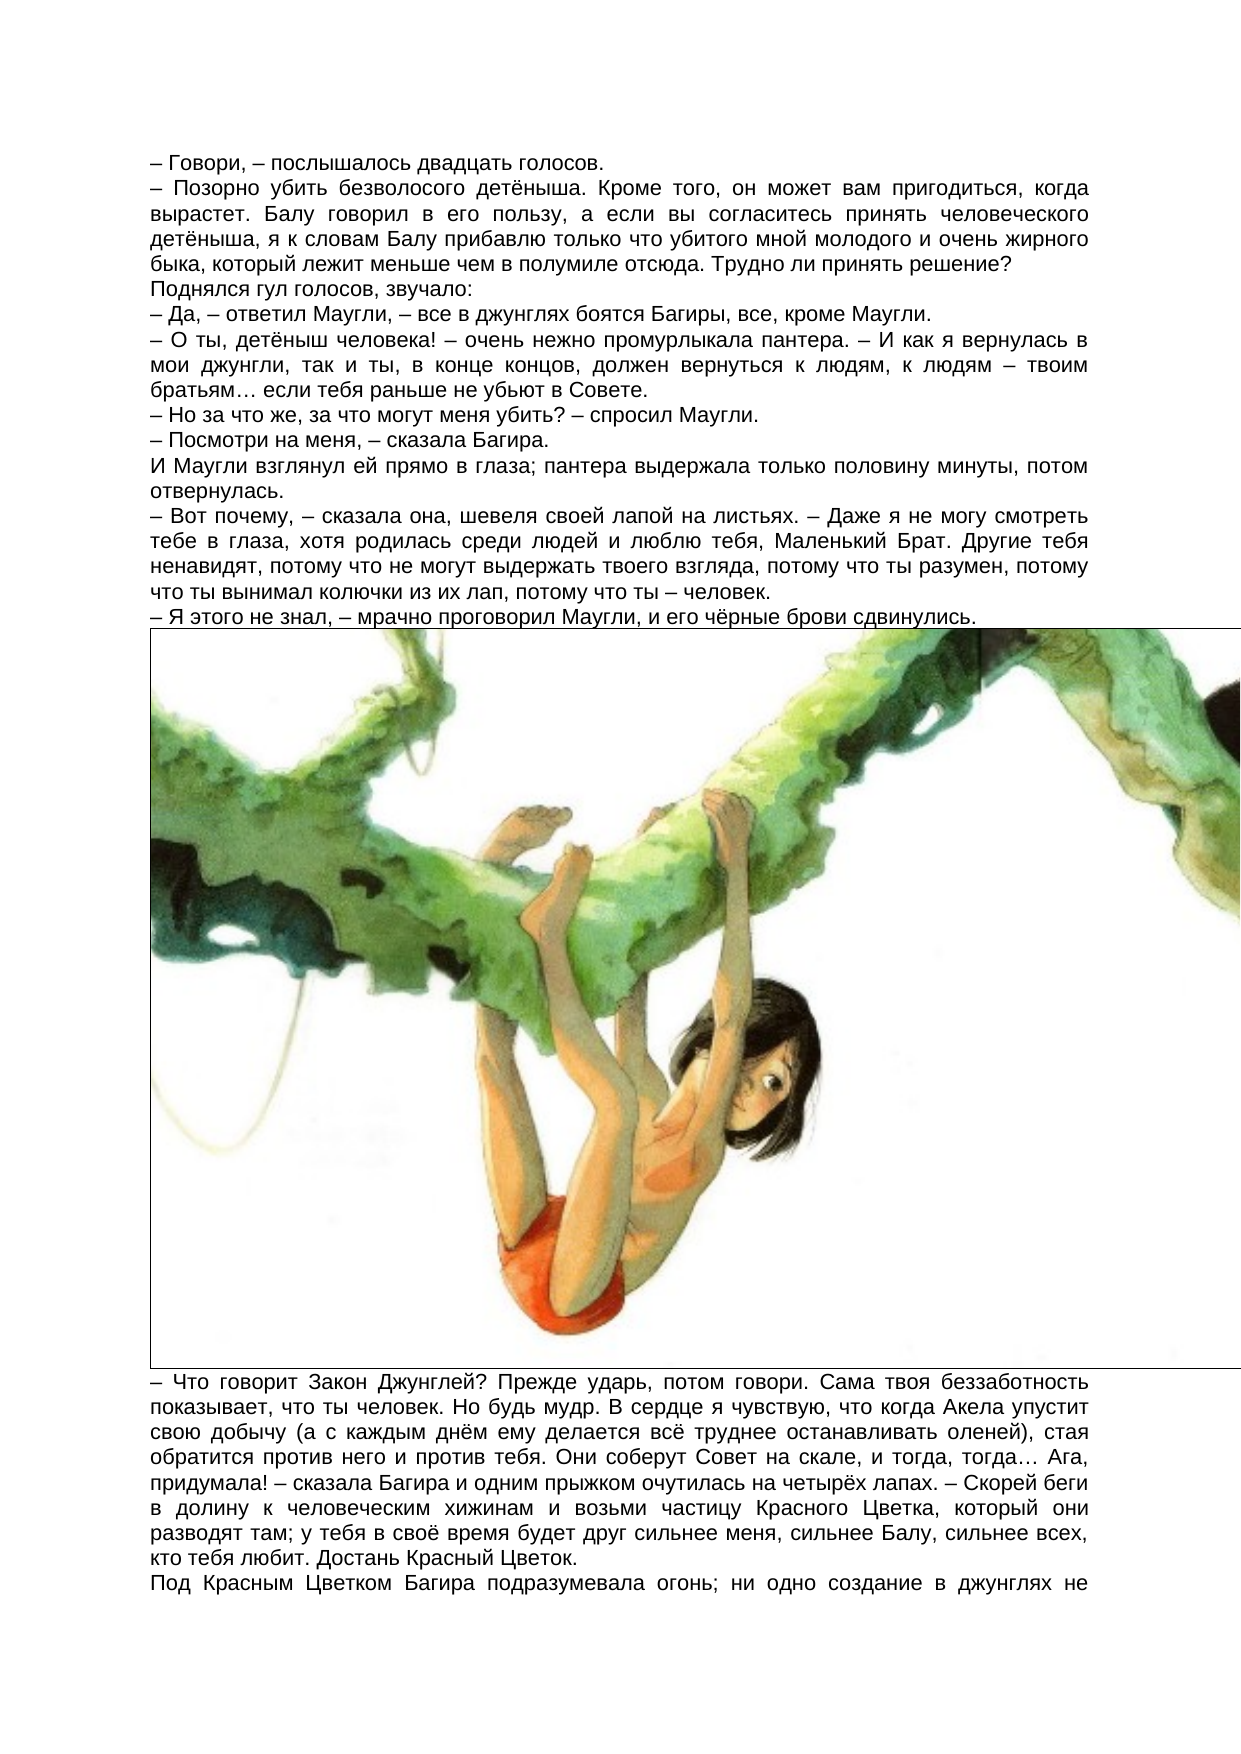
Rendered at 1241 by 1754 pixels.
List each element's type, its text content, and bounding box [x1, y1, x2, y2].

text – Позорно убить безволосого детёныша. Кроме того, он может вам пригодиться, когда вырастет. Балу говорил в его пользу, а если вы согласитесь принять человеческого детёныша, я к словам Балу прибавлю только что убитого мной молодого и очень жирного быка, который лежит меньше чем в полумиле отсюда. Трудно ли принять решение? [150, 175, 1090, 276]
picture [151, 629, 1241, 1368]
text – Но за что же, за что могут меня убить? – спросил Маугли. [150, 402, 1090, 427]
text – Я этого не знал, – мрачно проговорил Маугли, и его чёрные брови сдвинулись. [150, 604, 1090, 628]
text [150, 1570, 1090, 1596]
text – Да, – ответил Маугли, – все в джунглях боятся Багиры, все, кроме Маугли. [150, 301, 1090, 326]
text – О ты, детёныш человека! – очень нежно промурлыкала пантера. – И как я вернулась в мои джунгли, так и ты, в конце концов, должен вернуться к людям, к людям – твоим братьям… если тебя раньше не убьют в Совете. [150, 326, 1090, 402]
text – Что говорит Закон Джунглей? Прежде ударь, потом говори. Сама твоя беззаботность показывает, что ты человек. Но будь мудр. В сердце я чувствую, что когда Акела упустит свою добычу (а с каждым днём ему делается всё труднее останавливать оленей), стая обратится против него и против тебя. Они соберут Совет на скале, и тогда, тогда… Ага, придумала! – сказала Багира и одним прыжком очутилась на четырёх лапах. – Скорей беги в долину к человеческим хижинам и возьми частицу Красного Цветка, который они разводят там; у тебя в своё время будет друг сильнее меня, сильнее Балу, сильнее всех, кто тебя любит. Достань Красный Цветок. [150, 1369, 1090, 1570]
text – Говори, – послышалось двадцать голосов. [150, 150, 1090, 175]
text И Маугли взглянул ей прямо в глаза; пантера выдержала только половину минуты, потом отвернулась. [150, 452, 1090, 503]
text Поднялся гул голосов, звучало: [150, 276, 1090, 301]
text – Вот почему, – сказала она, шевеля своей лапой на листьях. – Даже я не могу смотреть тебе в глаза, хотя родилась среди людей и люблю тебя, Маленький Брат. Другие тебя ненавидят, потому что не могут выдержать твоего взгляда, потому что ты разумен, потому что ты вынимал колючки из их лап, потому что ты – человек. [150, 503, 1090, 604]
text – Посмотри на меня, – сказала Багира. [150, 427, 1090, 452]
